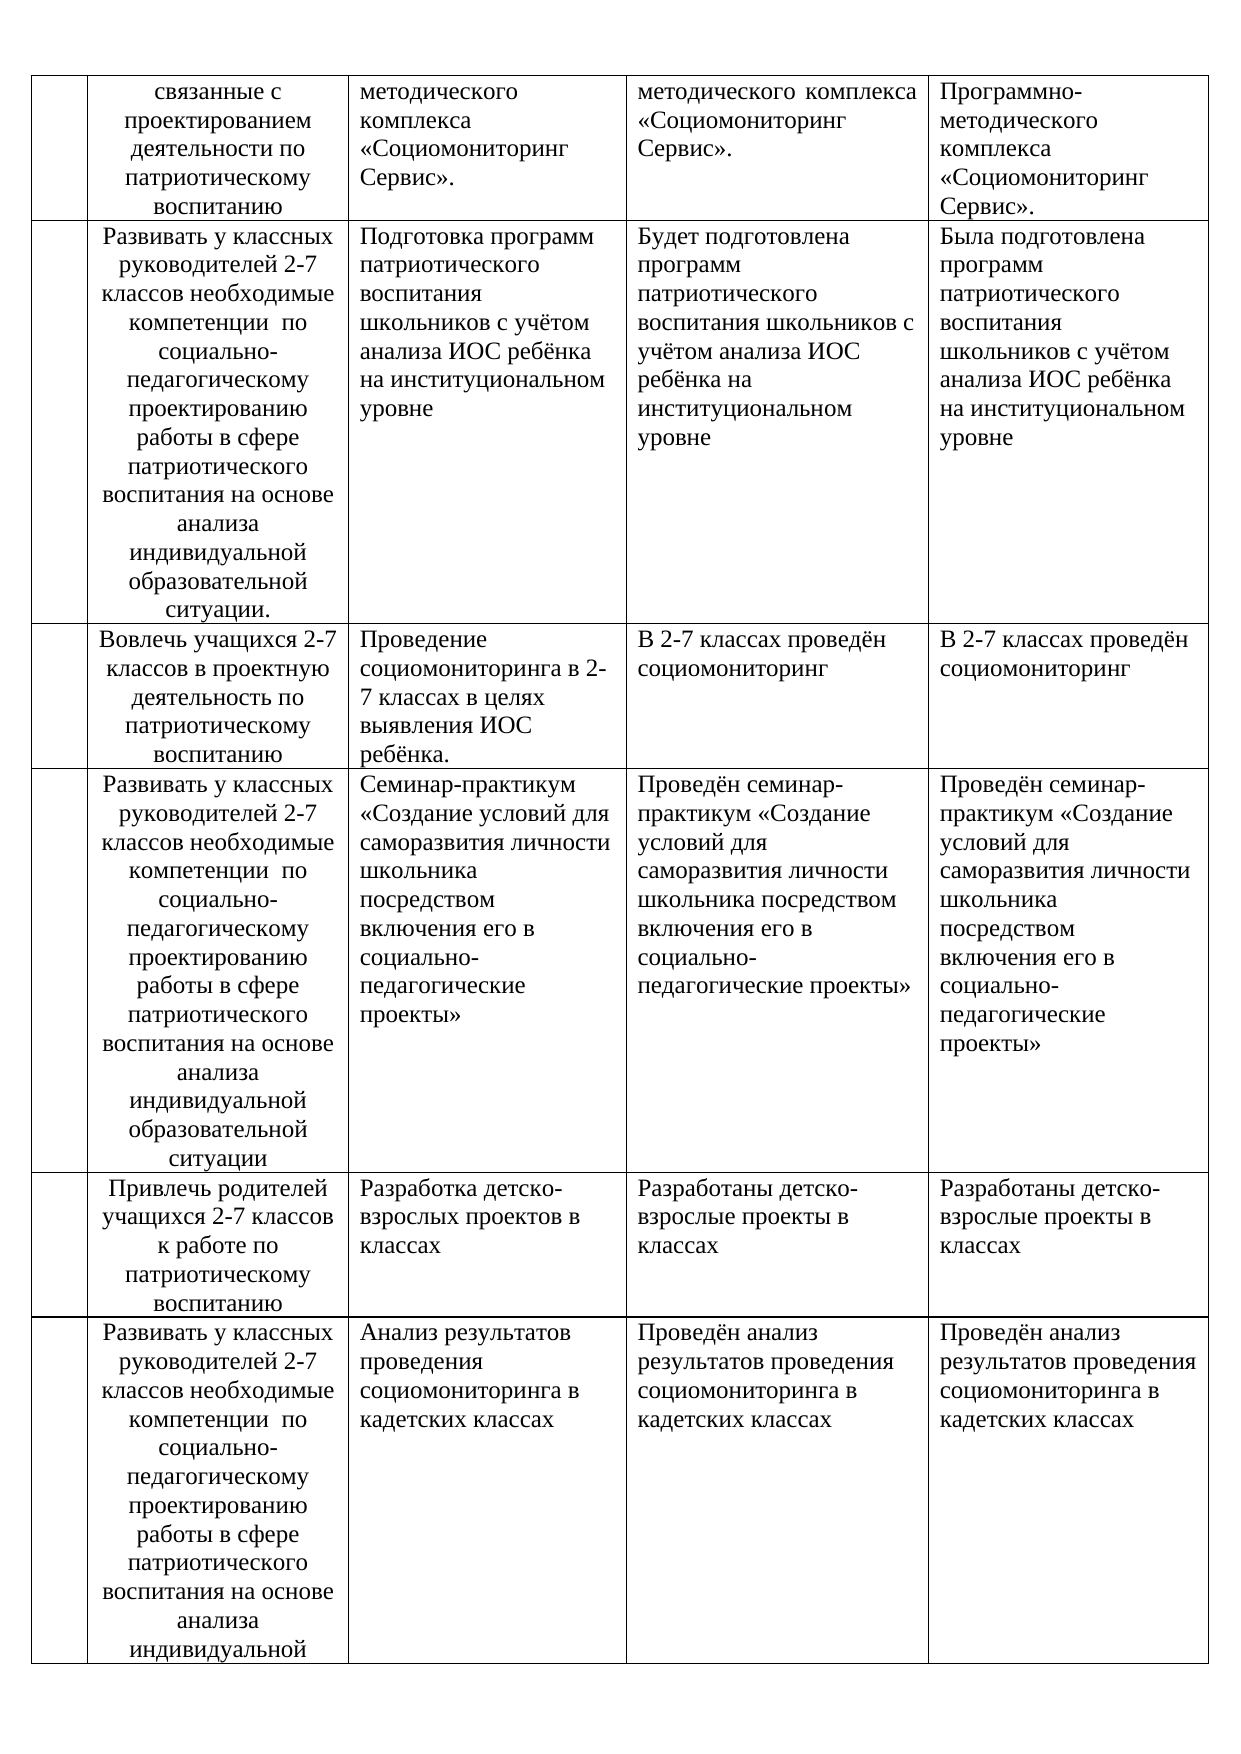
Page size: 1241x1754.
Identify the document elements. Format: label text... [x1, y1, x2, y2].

table_cell Развивать у классных руководителей 2-7 классов необходимые компетенции по социально-педагогическому проектированию работы в сфере патриотического воспитания на основе анализа индивидуальной образовательной ситуации [88, 769, 348, 1172]
table_cell [32, 1318, 87, 1662]
table_cell В 2-7 классах проведён социомониторинг [627, 624, 928, 768]
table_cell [349, 76, 626, 220]
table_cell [929, 1318, 1208, 1662]
table_cell Была подготовлена программ патриотического воспитания школьников с учётом анализа ИОС ребёнка на институциональном уровне [929, 221, 1208, 623]
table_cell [627, 1318, 928, 1662]
table_cell [32, 624, 87, 768]
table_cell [88, 76, 348, 220]
table_cell Проведение социомониторинга в 2-7 классах в целях выявления ИОС ребёнка. [349, 624, 626, 768]
table_cell Привлечь родителей учащихся 2-7 классов к работе по патриотическому воспитанию [88, 1173, 348, 1316]
table_cell Семинар-практикум «Создание условий для саморазвития личности школьника посредством включения его в социально-педагогические проекты» [349, 769, 626, 1172]
table_cell Проведён семинар-практикум «Создание условий для саморазвития личности школьника посредством включения его в социально-педагогические проекты» [627, 769, 928, 1172]
table_cell [32, 769, 87, 1172]
table_cell Разработка детско-взрослых проектов в классах [349, 1173, 626, 1316]
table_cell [929, 76, 1208, 220]
table_cell Разработаны детско-взрослые проекты в классах [627, 1173, 928, 1316]
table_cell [88, 1318, 348, 1662]
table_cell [627, 76, 928, 220]
table_cell Проведён семинар-практикум «Создание условий для саморазвития личности школьника посредством включения его в социально-педагогические проекты» [929, 769, 1208, 1172]
table_cell [32, 221, 87, 623]
table_cell Разработаны детско-взрослые проекты в классах [929, 1173, 1208, 1316]
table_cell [349, 1318, 626, 1662]
table_cell Вовлечь учащихся 2-7 классов в проектную деятельность по патриотическому воспитанию [88, 624, 348, 768]
table_cell Будет подготовлена программ патриотического воспитания школьников с учётом анализа ИОС ребёнка на институциональном уровне [627, 221, 928, 623]
table_cell [32, 76, 87, 220]
table_cell Подготовка программ патриотического воспитания школьников с учётом анализа ИОС ребёнка на институциональном уровне [349, 221, 626, 623]
table_cell В 2-7 классах проведён социомониторинг [929, 624, 1208, 768]
table_cell [32, 1173, 87, 1316]
